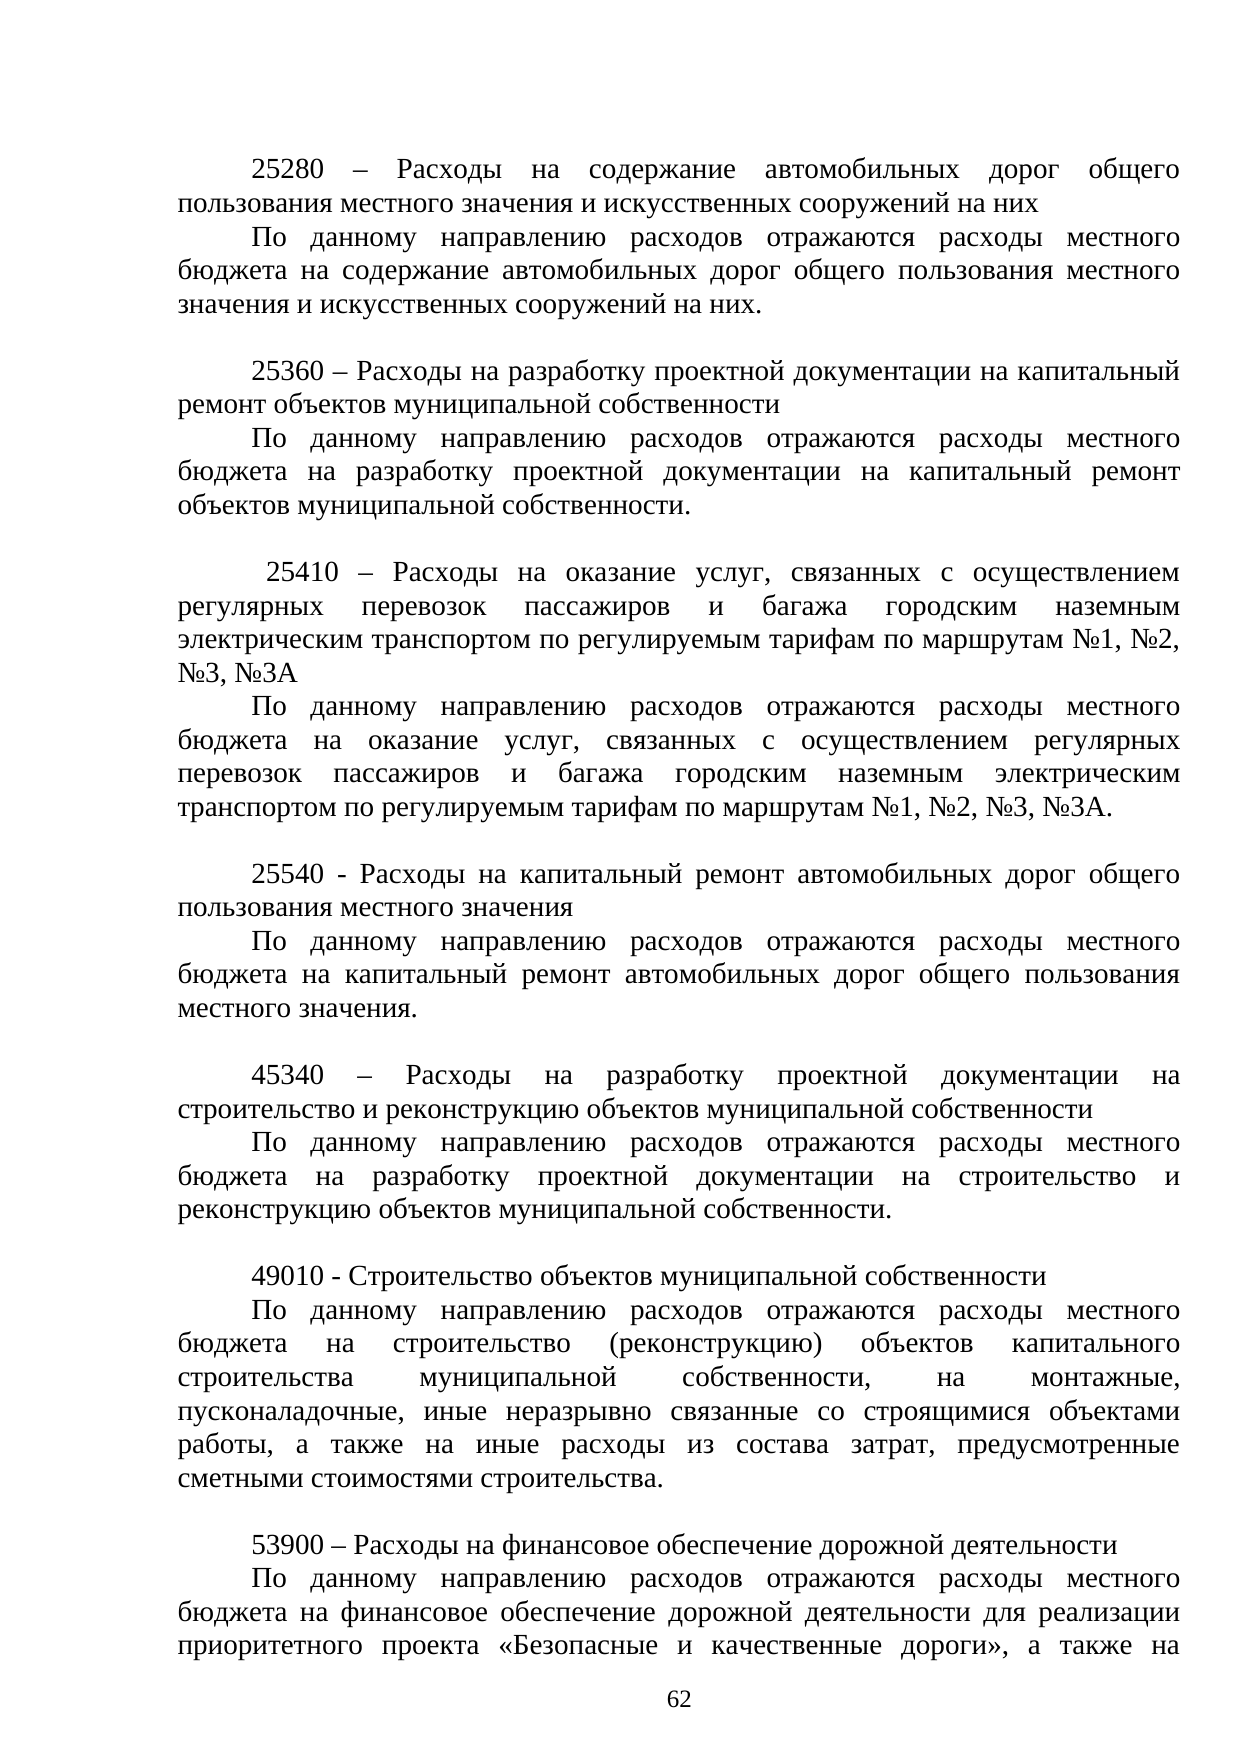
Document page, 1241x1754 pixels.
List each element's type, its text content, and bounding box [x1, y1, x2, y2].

text По данному направлению расходов отражаются расходы местного бюджета на строительство (реконструкцию) объектов капитального строительства муниципальной собственности, на монтажные, пусконаладочные, иные неразрывно связанные со строящимися объектами работы, а также на иные расходы из состава затрат, предусмотренные сметными стоимостями строительства. [177, 1292, 1181, 1493]
text 25280 – Расходы на содержание автомобильных дорог общего пользования местного значения и искусственных сооружений на них [177, 152, 1181, 219]
text 53900 – Расходы на финансовое обеспечение дорожной деятельности [177, 1527, 1181, 1560]
text 49010 - Строительство объектов муниципальной собственности [177, 1258, 1181, 1292]
text По данному направлению расходов отражаются расходы местного бюджета на разработку проектной документации на строительство и реконструкцию объектов муниципальной собственности. [177, 1124, 1181, 1225]
text 45340 – Расходы на разработку проектной документации на строительство и реконструкцию объектов муниципальной собственности [177, 1057, 1181, 1124]
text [177, 1560, 1181, 1661]
text 25540 - Расходы на капитальный ремонт автомобильных дорог общего пользования местного значения [177, 856, 1181, 923]
text 25410 – Расходы на оказание услуг, связанных с осуществлением регулярных перевозок пассажиров и багажа городским наземным электрическим транспортом по регулируемым тарифам по маршрутам №1, №2, №3, №3А [177, 554, 1181, 688]
text 25360 – Расходы на разработку проектной документации на капитальный ремонт объектов муниципальной собственности [177, 353, 1181, 420]
text По данному направлению расходов отражаются расходы местного бюджета на содержание автомобильных дорог общего пользования местного значения и искусственных сооружений на них. [177, 219, 1181, 319]
text По данному направлению расходов отражаются расходы местного бюджета на оказание услуг, связанных с осуществлением регулярных перевозок пассажиров и багажа городским наземным электрическим транспортом по регулируемым тарифам по маршрутам №1, №2, №3, №3А. [177, 688, 1181, 822]
text По данному направлению расходов отражаются расходы местного бюджета на капитальный ремонт автомобильных дорог общего пользования местного значения. [177, 923, 1181, 1024]
text По данному направлению расходов отражаются расходы местного бюджета на разработку проектной документации на капитальный ремонт объектов муниципальной собственности. [177, 420, 1181, 521]
